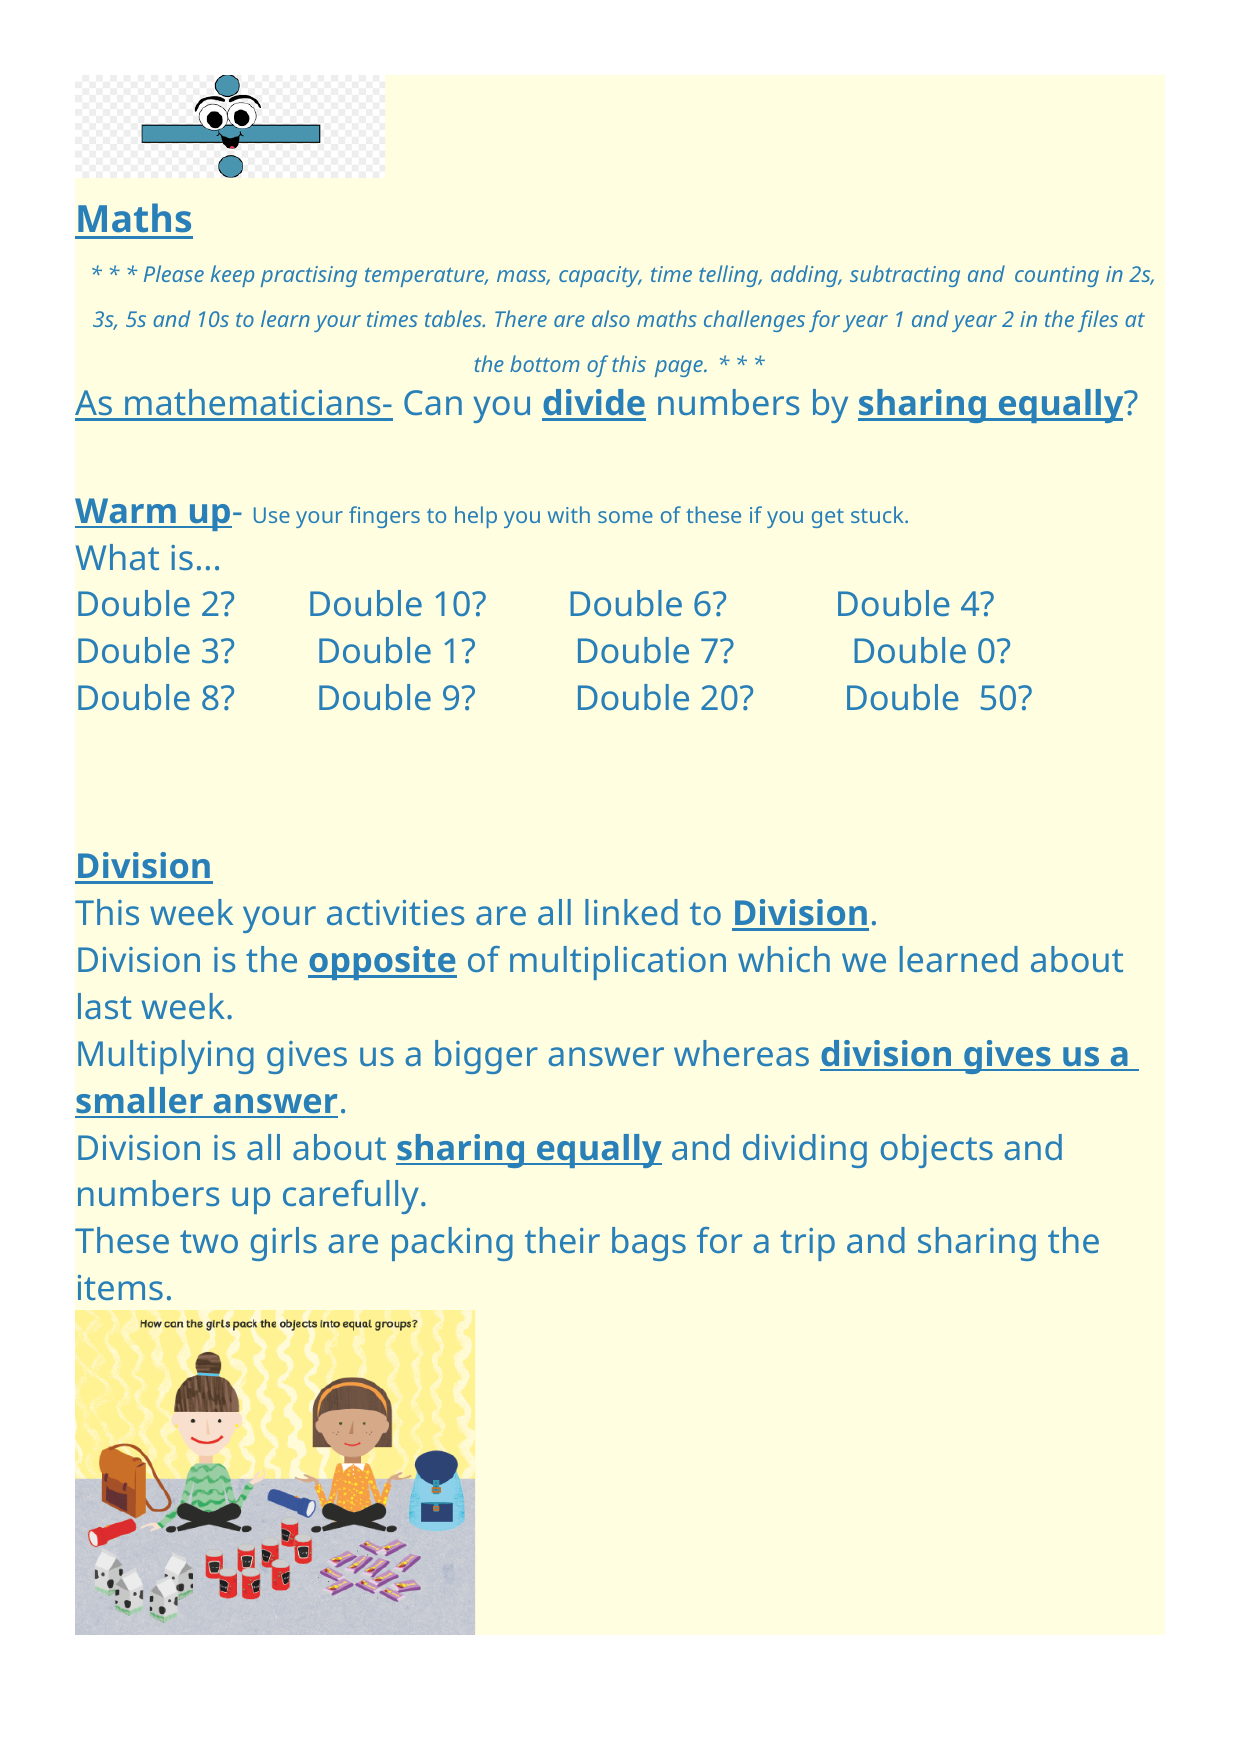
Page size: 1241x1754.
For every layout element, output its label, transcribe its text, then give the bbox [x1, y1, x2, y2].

text What is... [75, 533, 1165, 580]
text Division is the opposite of multiplication which we learned about last week. [75, 936, 1165, 1029]
text Double 8? Double 9? Double 20? Double 50? [75, 674, 1165, 721]
text Double 3? Double 1? Double 7? Double 0? [75, 627, 1165, 674]
text Maths [75, 193, 1165, 244]
text As mathematicians- Can you divide numbers by sharing equally? [75, 379, 1165, 426]
text Division is all about sharing equally and dividing objects and numbers up carefully. [75, 1123, 1165, 1217]
text Double 2? Double 10? Double 6? Double 4? [75, 580, 1165, 627]
text Division [75, 842, 1165, 889]
text * * * Please keep practising temperature, mass, capacity, time telling, adding, subtracting and counting in 2s, 3s, 5s and 10s to learn your times tables. There are also maths challenges for year 1 and year 2 in the files at the bottom of this page. * * * [75, 244, 1165, 379]
picture [75, 75, 386, 178]
text Multiplying gives us a bigger answer whereas division gives us a smaller answer. [75, 1029, 1165, 1123]
text These two girls are packing their bags for a trip and sharing the items. [75, 1217, 1165, 1311]
text This week your activities are all linked to Division. [75, 889, 1165, 936]
picture [75, 1310, 476, 1635]
text Warm up- Use your fingers to help you with some of these if you get stuck. [75, 486, 1165, 533]
